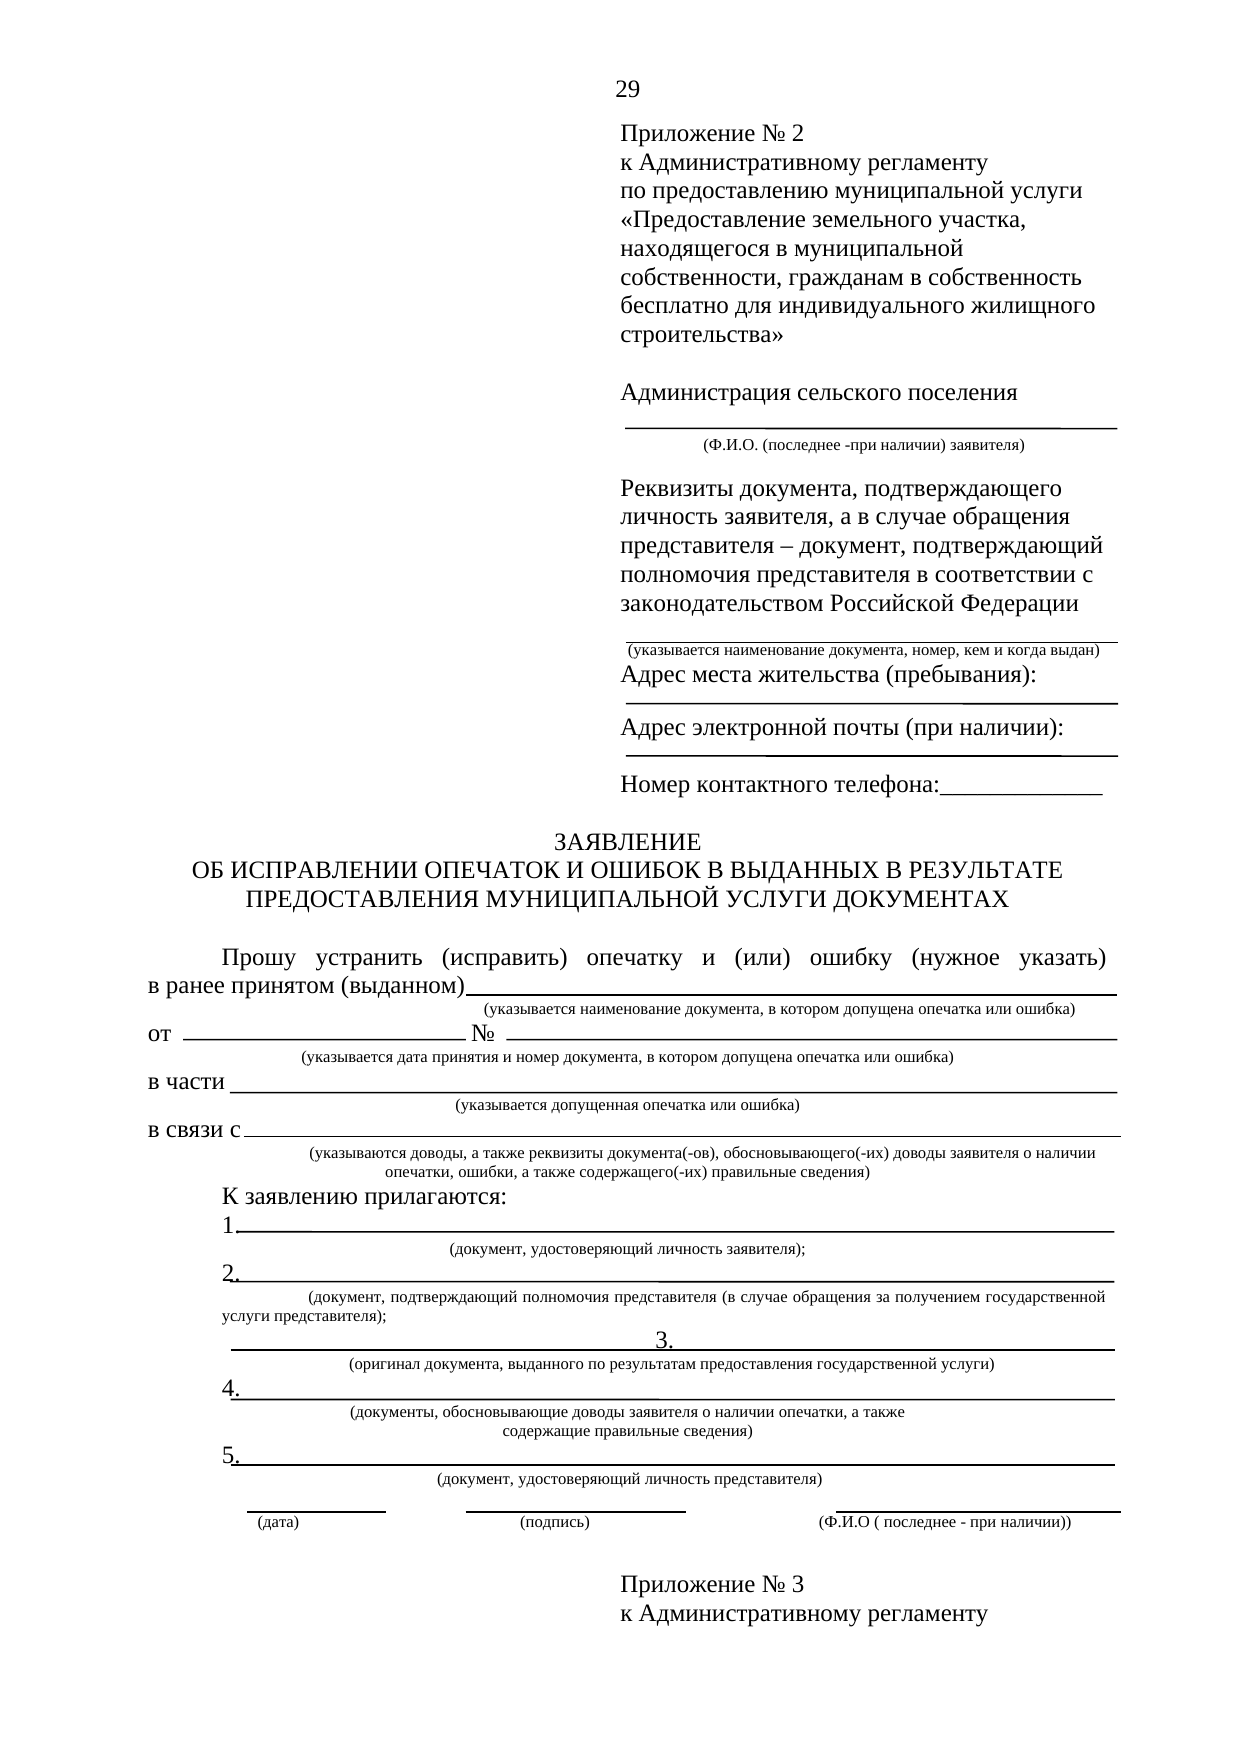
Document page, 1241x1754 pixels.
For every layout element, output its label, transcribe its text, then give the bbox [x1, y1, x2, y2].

text Адрес места жительства (пребывания): [620, 659, 1107, 688]
text (указывается дата принятия и номер документа, в котором допущена опечатка или ошибка) [148, 1047, 1107, 1066]
text 4. [222, 1373, 1108, 1402]
text (документы, обосновывающие доводы заявителя о наличии опечатки, а также [148, 1402, 1107, 1421]
text Приложение № 2 [620, 118, 1107, 147]
text К заявлению прилагаются: [148, 1181, 1107, 1210]
text Приложение № 3 [620, 1569, 1107, 1598]
text Номер контактного телефона:_____________ [620, 769, 1107, 798]
text в части [148, 1066, 1107, 1095]
text (документ, удостоверяющий личность представителя) [148, 1469, 1107, 1488]
text (указываются доводы, а также реквизиты документа(-ов), обосновывающего(-их) доводы заявителя о наличии опечатки, ошибки, а также содержащего(-их) правильные сведения) [148, 1143, 1107, 1181]
text Администрация сельского поселения [620, 377, 1107, 406]
text к Административному регламенту [620, 147, 1107, 176]
text Адрес электронной почты (при наличии): [620, 712, 1107, 740]
text по предоставлению муниципальной услуги «Предоставление земельного участка, находящегося в муниципальной собственности, гражданам в собственность бесплатно для индивидуального жилищного строительства» [620, 176, 1107, 348]
text от № [148, 1018, 1107, 1047]
text Прошу устранить (исправить) опечатку и (или) ошибку (нужное указать) в ранее принятом (выданном) [148, 942, 1107, 999]
text (указывается наименование документа, в котором допущена опечатка или ошибка) [148, 999, 1107, 1018]
text (Ф.И.О. (последнее -при наличии) заявителя) [620, 434, 1107, 453]
text (указывается наименование документа, номер, кем и когда выдан) [620, 640, 1107, 659]
text 5. [222, 1440, 1107, 1469]
text содержащие правильные сведения) [148, 1421, 1107, 1440]
text (указывается допущенная опечатка или ошибка) [148, 1095, 1107, 1114]
text ПРЕДОСТАВЛЕНИЯ МУНИЦИПАЛЬНОЙ УСЛУГИ ДОКУМЕНТАХ [148, 884, 1107, 913]
text 2. [222, 1258, 1122, 1287]
text (документ, удостоверяющий личность заявителя); [148, 1239, 1107, 1258]
text в связи с [148, 1114, 1107, 1143]
text ОБ ИСПРАВЛЕНИИ ОПЕЧАТОК И ОШИБОК В ВЫДАННЫХ В РЕЗУЛЬТАТЕ [148, 855, 1107, 884]
text 3. (оригинал документа, выданного по результатам предоставления государственной услуги) [222, 1325, 1107, 1373]
text ЗАЯВЛЕНИЕ [148, 827, 1107, 855]
text (дата) (подпись) (Ф.И.О ( последнее - при наличии)) [148, 1512, 1107, 1531]
text (документ, подтверждающий полномочия представителя (в случае обращения за получением государственной услуги представителя); [222, 1287, 1107, 1325]
text Реквизиты документа, подтверждающего личность заявителя, а в случае обращения представителя ‒ документ, подтверждающий полномочия представителя в соответствии с законодательством Российской Федерации [620, 473, 1107, 616]
text к Административному регламенту [620, 1598, 1107, 1627]
